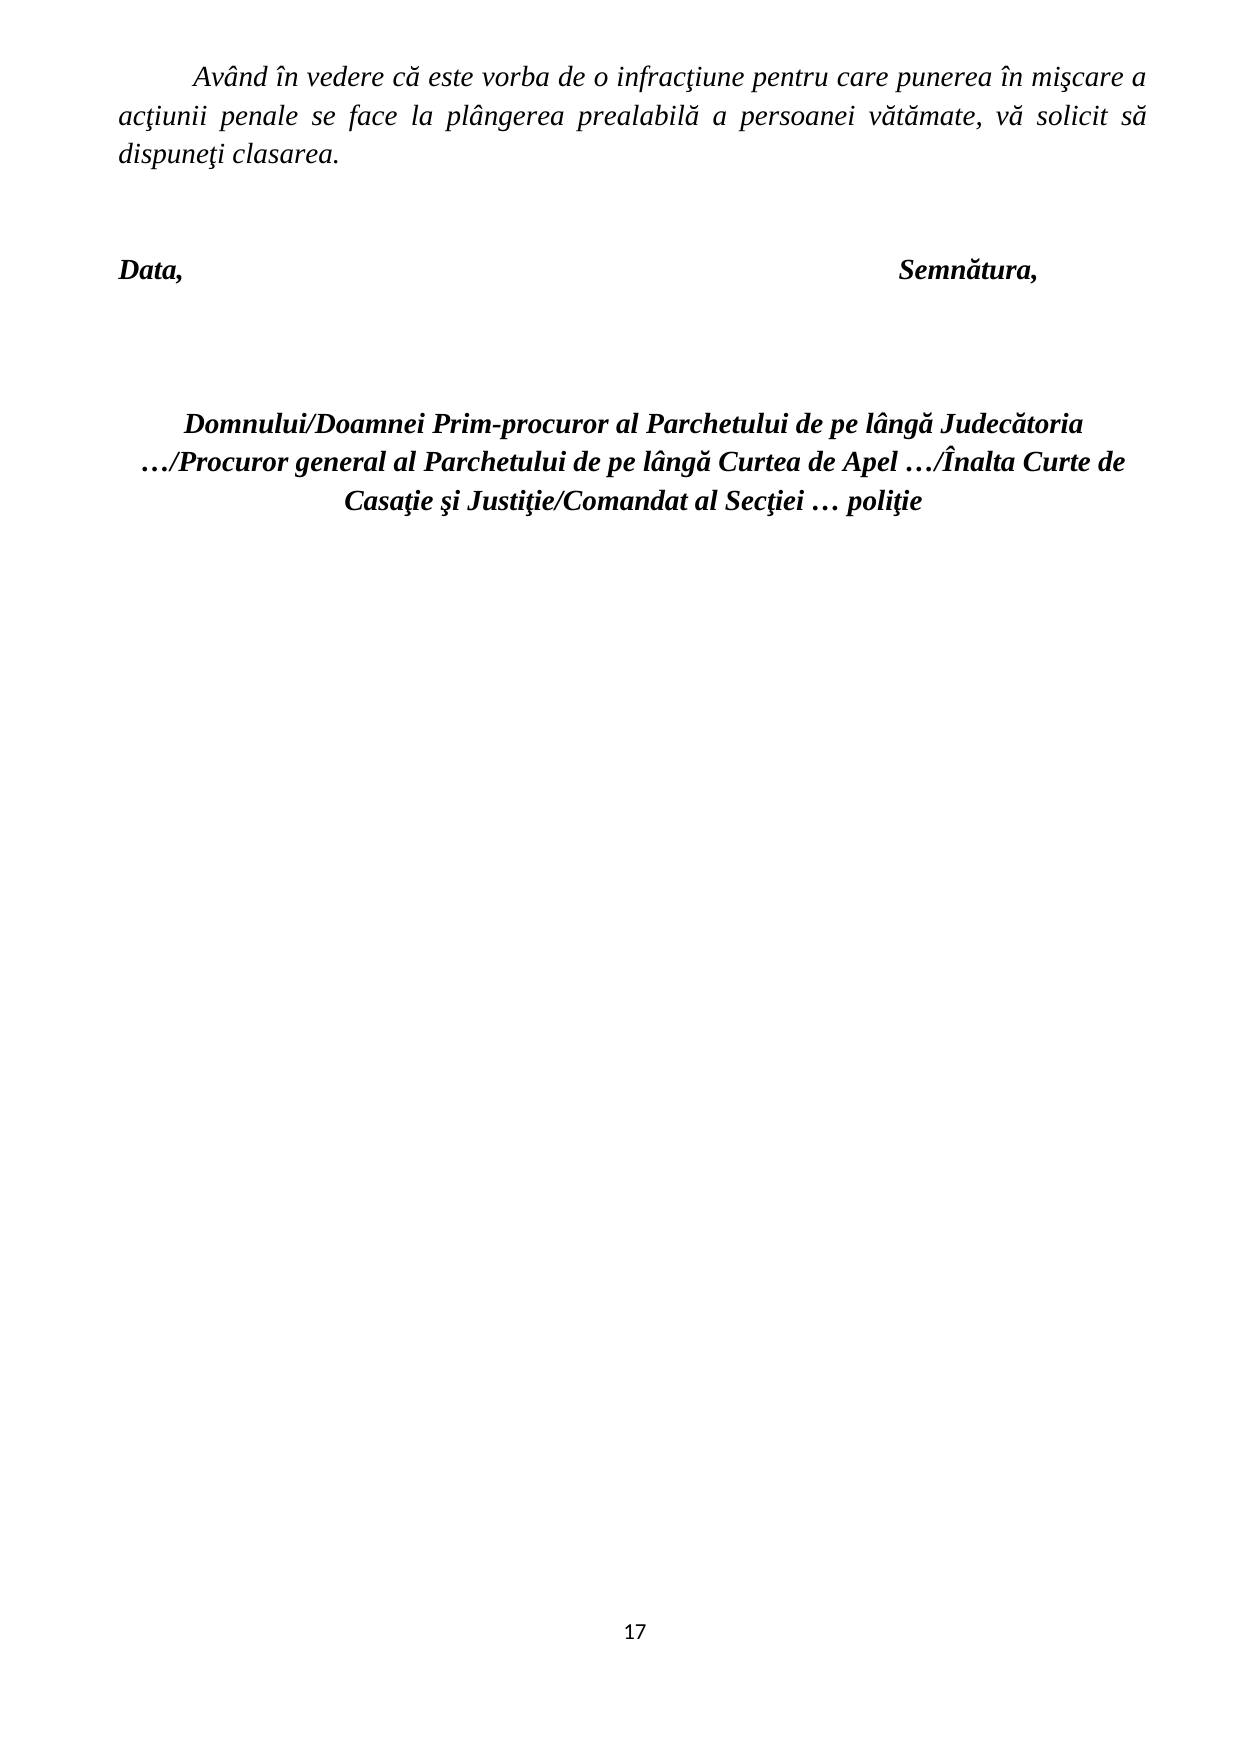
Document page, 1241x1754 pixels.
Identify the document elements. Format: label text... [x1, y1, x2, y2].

text Data, Semnătura, [118, 252, 1152, 285]
text Având în vedere că este vorba de o infracţiune pentru care punerea în mişcare a acţiunii penale se face la plângerea prealabilă a persoanei vătămate, vă solicit să dispuneţi clasarea. [118, 59, 1152, 170]
text Domnului/Doamnei Prim-procuror al Parchetului de pe lângă Judecătoria …/Procuror general al Parchetului de pe lângă Curtea de Apel …/Înalta Curte de Casaţie şi Justiţie/Comandat al Secţiei … poliţie [118, 406, 1152, 517]
